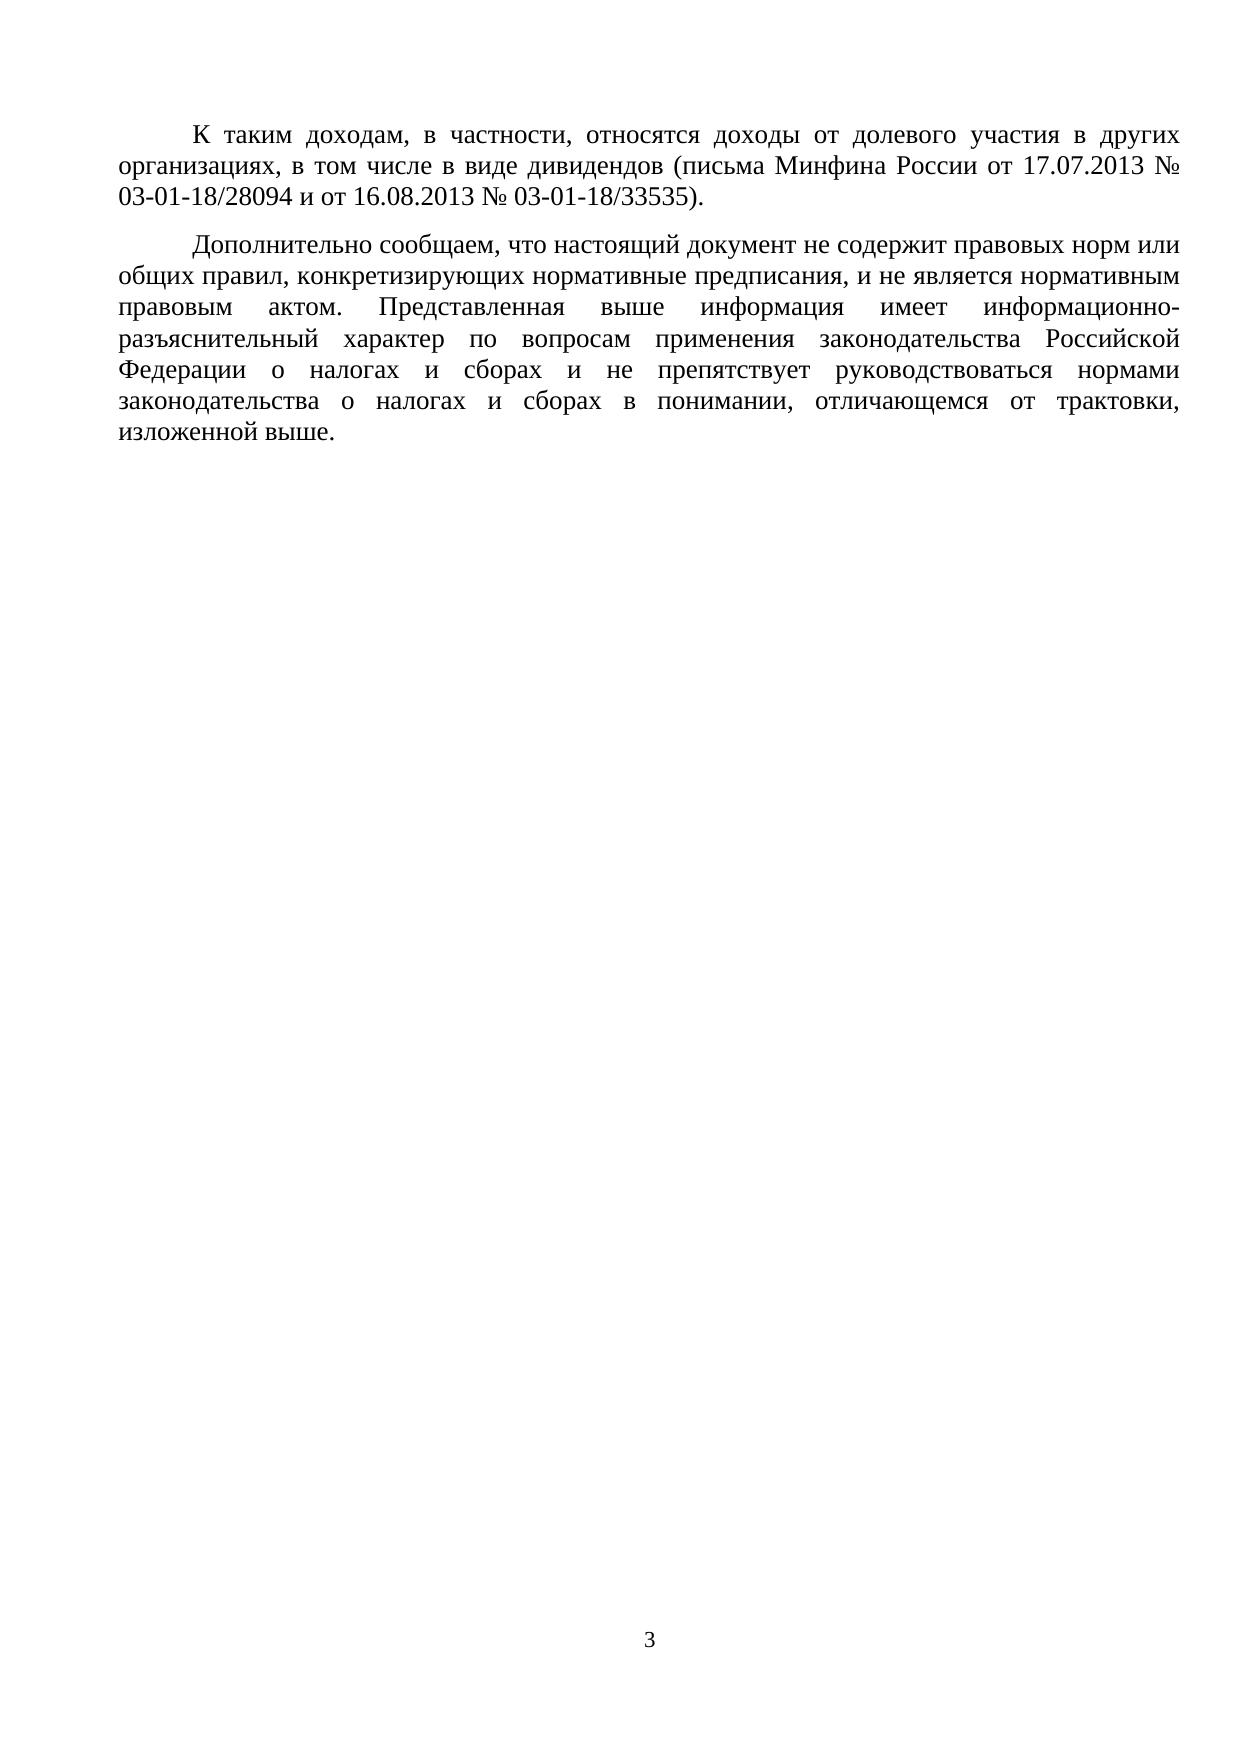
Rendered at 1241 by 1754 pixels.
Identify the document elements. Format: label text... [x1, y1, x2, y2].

text К таким доходам, в частности, относятся доходы от долевого участия в других организациях, в том числе в виде дивидендов (письма Минфина России от 17.07.2013 № 03-01-18/28094 и от 16.08.2013 № 03-01-18/33535). [118, 118, 1181, 212]
text Дополнительно сообщаем, что настоящий документ не содержит правовых норм или общих правил, конкретизирующих нормативные предписания, и не является нормативным правовым актом. Представленная выше информация имеет информационно-разъяснительный характер по вопросам применения законодательства Российской Федерации о налогах и сборах и не препятствует руководствоваться нормами законодательства о налогах и сборах в понимании, отличающемся от трактовки, изложенной выше. [118, 228, 1181, 446]
